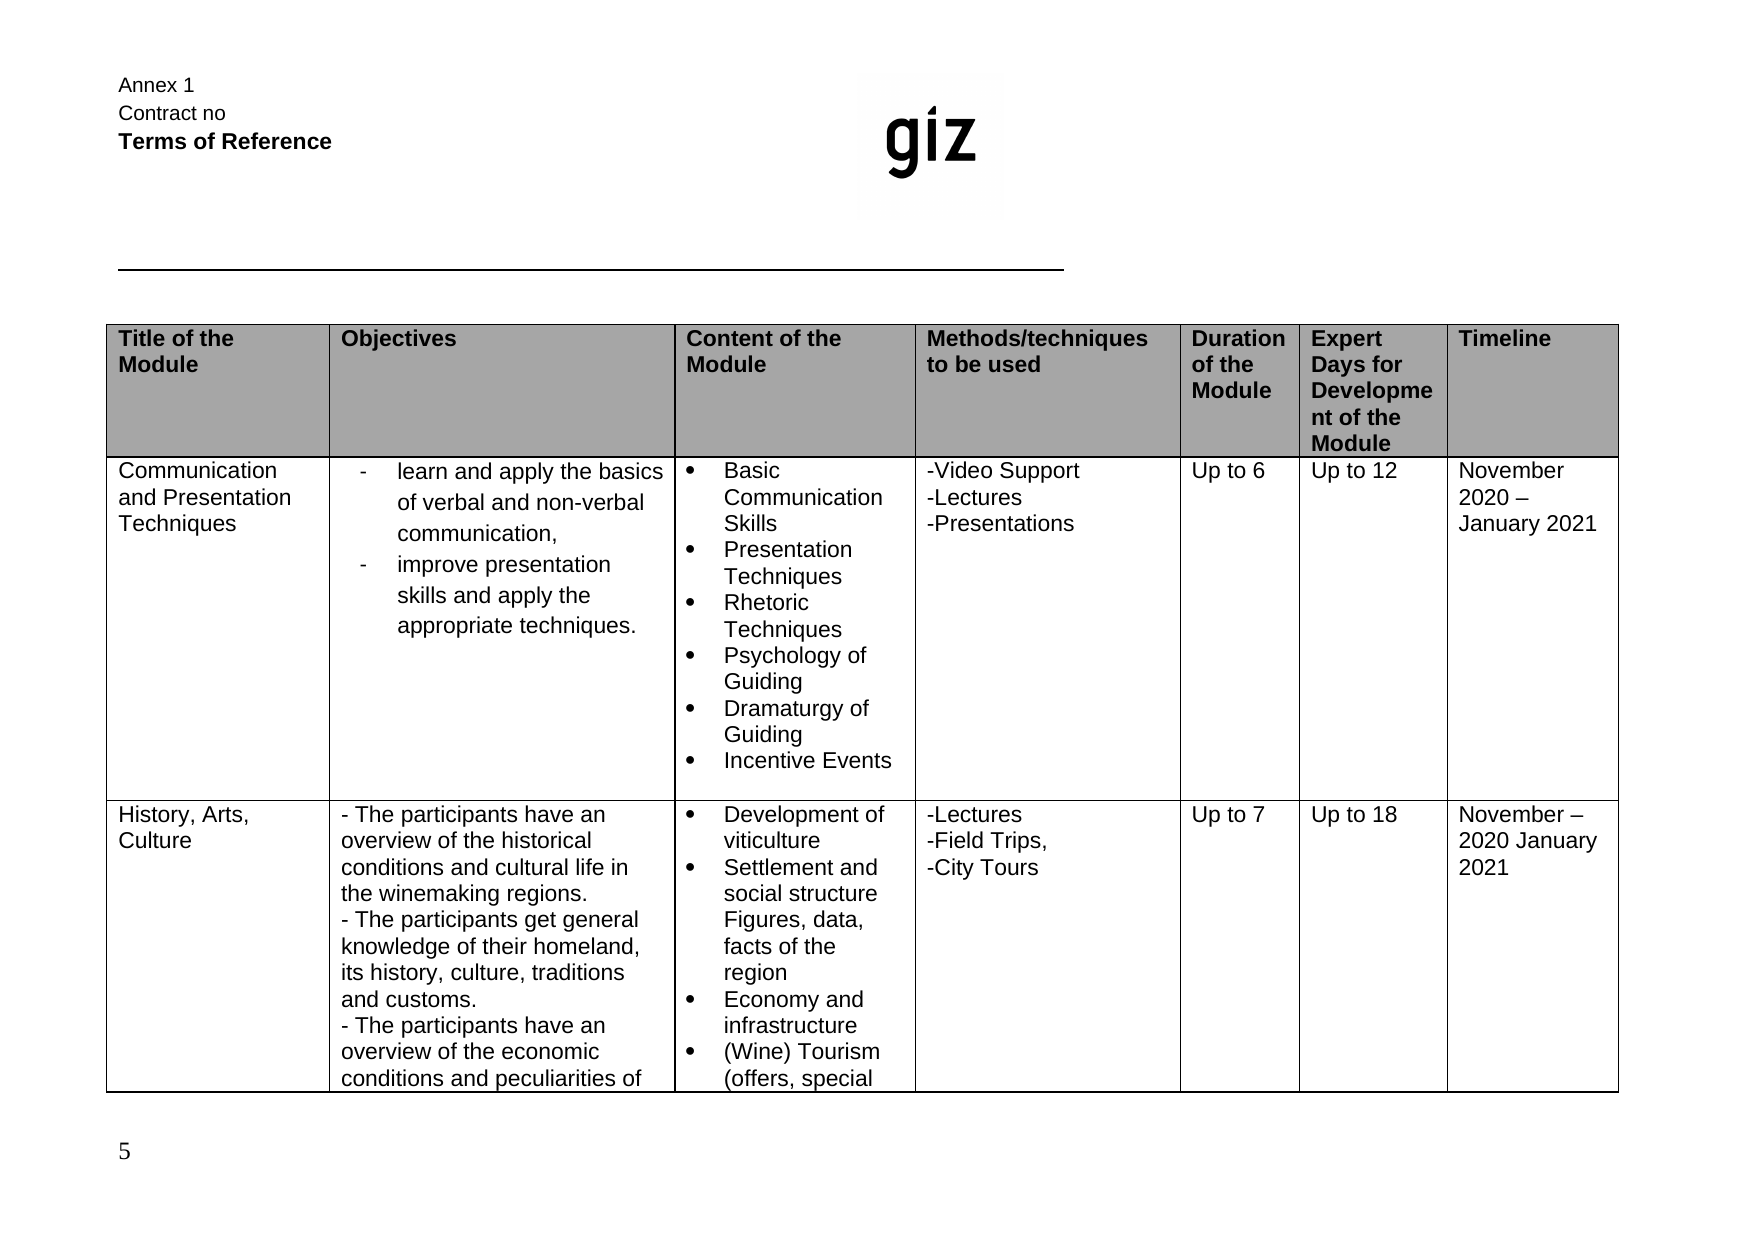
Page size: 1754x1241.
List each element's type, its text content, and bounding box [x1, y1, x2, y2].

table_cell Up to 12 [1300, 458, 1447, 800]
table_cell History, Arts, Culture [107, 801, 329, 1091]
table_header Objectives [330, 325, 674, 456]
table_cell Basic Communication Skills Presentation Techniques Rhetoric Techniques Psychology of Guiding Dramaturgy of Guiding Incentive Events [676, 458, 915, 800]
table_header Title of the Module [107, 325, 329, 456]
table_cell November – 2020 January 2021 [1448, 801, 1618, 1091]
table_header Content of the Module [676, 325, 915, 456]
table_header Methods/techniques to be used [916, 325, 1180, 456]
table_cell Up to 18 [1300, 801, 1447, 1091]
table_cell -Video Support -Lectures -Presentations [916, 458, 1180, 800]
table_header Timeline [1448, 325, 1618, 456]
table_cell -Lectures -Field Trips, -City Tours [916, 801, 1180, 1091]
table_cell Up to 6 [1181, 458, 1299, 800]
picture [857, 73, 1005, 220]
table_header Expert Days for Development of the Module [1300, 325, 1447, 456]
table_cell Communication and Presentation Techniques [107, 458, 329, 800]
table_cell November 2020 – January 2021 [1448, 458, 1618, 800]
table_header Duration of the Module [1181, 325, 1299, 456]
table_cell learn and apply the basics of verbal and non-verbal communication, improve presentation skills and apply the appropriate techniques. [330, 458, 674, 800]
table_cell Up to 7 [1181, 801, 1299, 1091]
